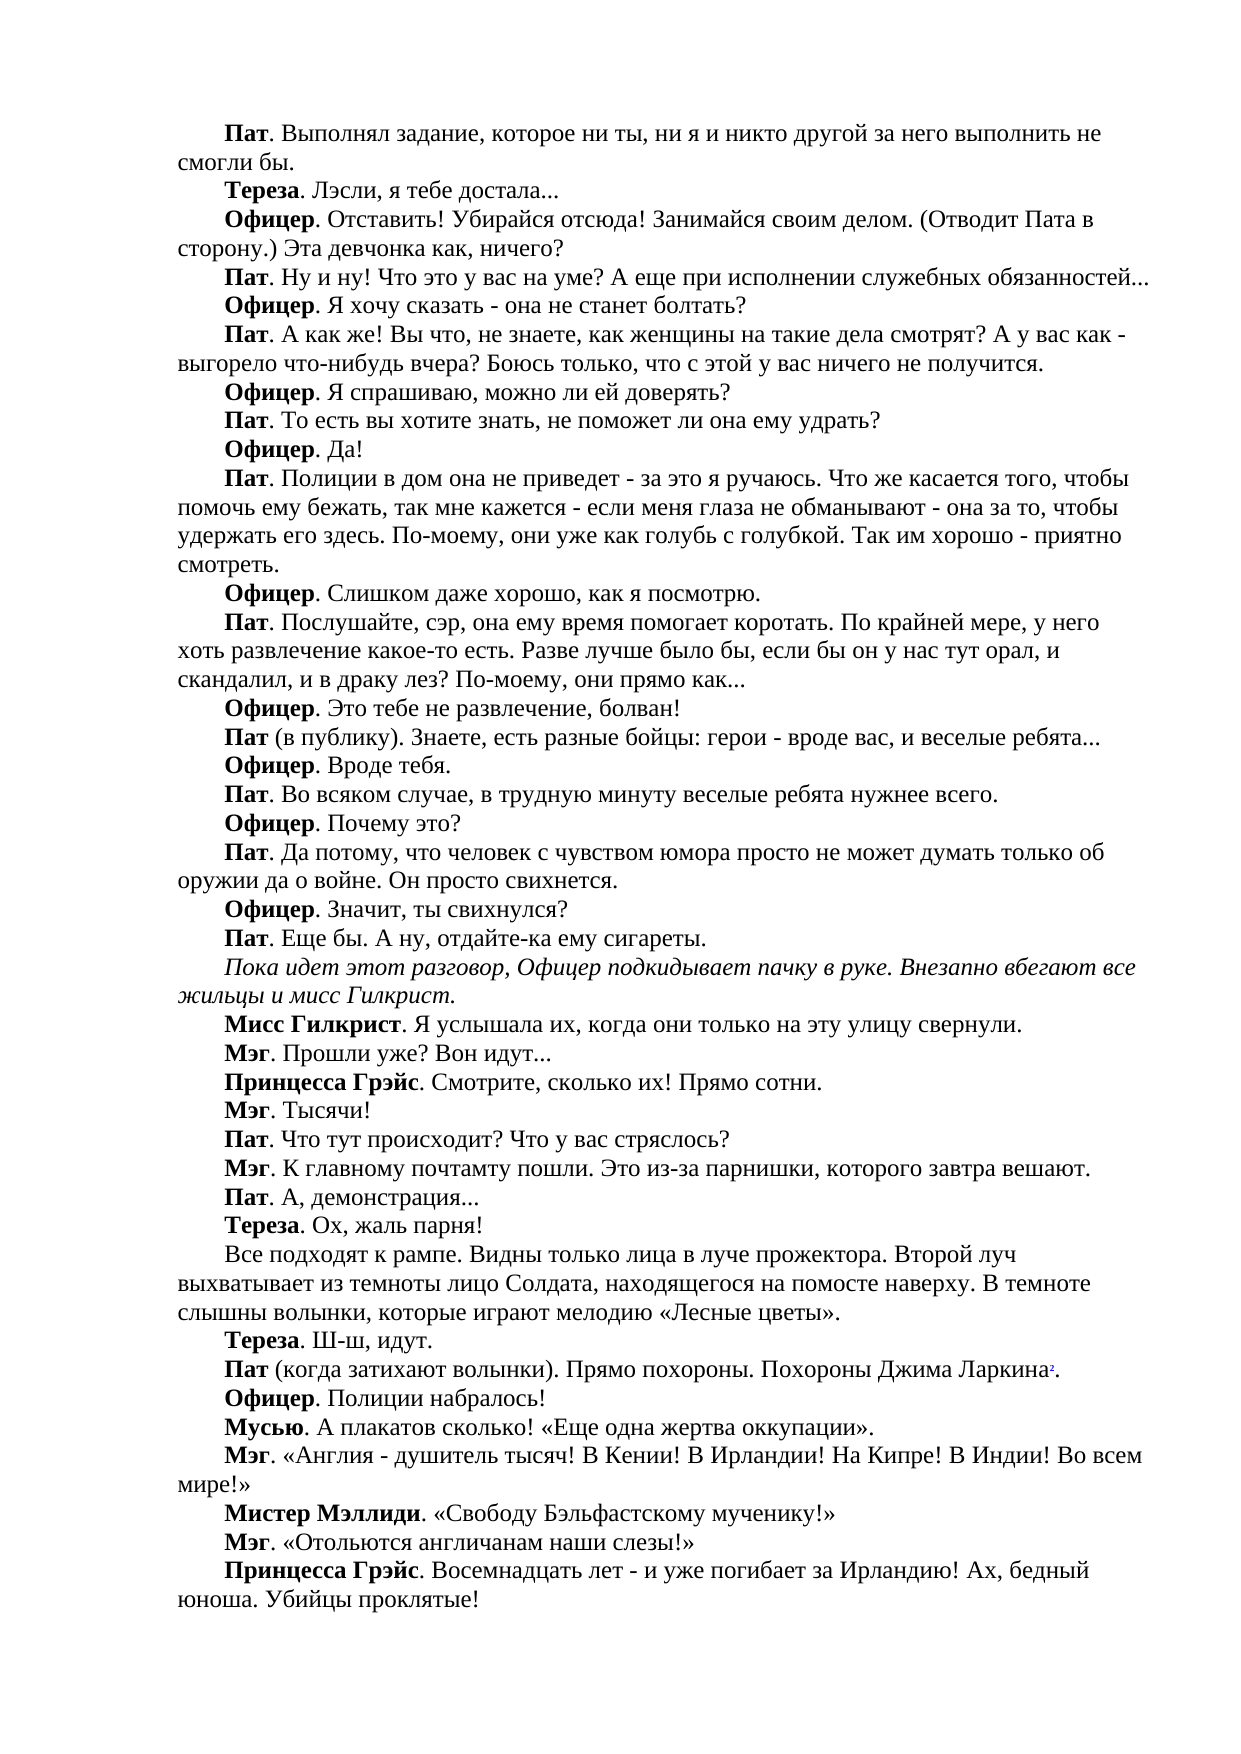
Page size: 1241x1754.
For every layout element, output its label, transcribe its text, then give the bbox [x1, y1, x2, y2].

text Мэг. «Отольются англичанам наши слезы!» [177, 1527, 1152, 1556]
text Пат. Что тут происходит? Что у вас стряслось? [177, 1124, 1152, 1153]
text Пат. Еще бы. А ну, отдайте-ка ему сигареты. [177, 923, 1152, 952]
text Пат. То есть вы хотите знать, не поможет ли она ему удрать? [177, 406, 1152, 434]
text Пат. Послушайте, сэр, она ему время помогает коротать. По крайней мере, у него хоть развлечение какое-то есть. Разве лучше было бы, если бы он у нас тут орал, и скандалил, и в драку лез? По-моему, они прямо как... [177, 607, 1152, 693]
text Пока идет этот разговор, Офицер подкидывает пачку в руке. Внезапно вбегают все жильцы и мисс Гилкрист. [177, 952, 1152, 1009]
text Мусью. А плакатов сколько! «Еще одна жертва оккупации». [177, 1412, 1152, 1441]
text Все подходят к рампе. Видны только лица в луче прожектора. Второй луч выхватывает из темноты лицо Солдата, находящегося на помосте наверху. В темноте слышны волынки, которые играют мелодию «Лесные цветы». [177, 1239, 1152, 1326]
text Пат. А, демонстрация... [177, 1182, 1152, 1211]
text Офицер. Я спрашиваю, можно ли ей доверять? [177, 377, 1152, 406]
text Офицер. Полиции набралось! [177, 1383, 1152, 1412]
text Мистер Мэллиди. «Свободу Бэльфастскому мученику!» [177, 1498, 1152, 1527]
text Тереза. Ш-ш, идут. [177, 1326, 1152, 1354]
text Пат. А как же! Вы что, не знаете, как женщины на такие дела смотрят? А у вас как - выгорело что-нибудь вчера? Боюсь только, что с этой у вас ничего не получится. [177, 319, 1152, 377]
text Мисс Гилкрист. Я услышала их, когда они только на эту улицу свернули. [177, 1009, 1152, 1038]
text Офицер. Да! [177, 434, 1152, 463]
text Пат (в публику). Знаете, есть разные бойцы: герои - вроде вас, и веселые ребята... [177, 722, 1152, 751]
text Мэг. Тысячи! [177, 1096, 1152, 1124]
text Мэг. К главному почтамту пошли. Это из-за парнишки, которого завтра вешают. [177, 1153, 1152, 1182]
text Мэг. Прошли уже? Вон идут... [177, 1038, 1152, 1067]
text Офицер. Слишком даже хорошо, как я посмотрю. [177, 578, 1152, 607]
text Тереза. Лэсли, я тебе достала... [177, 176, 1152, 204]
text Офицер. Почему это? [177, 808, 1152, 837]
text Офицер. Вроде тебя. [177, 751, 1152, 779]
text Пат. Полиции в дом она не приведет - за это я ручаюсь. Что же касается того, чтобы помочь ему бежать, так мне кажется - если меня глаза не обманывают - она за то, чтобы удержать его здесь. По-моему, они уже как голубь с голубкой. Так им хорошо - приятно смотреть. [177, 463, 1152, 578]
text Тереза. Ох, жаль парня! [177, 1211, 1152, 1239]
text Пат (когда затихают волынки). Прямо похороны. Похороны Джима Ларкина2. [177, 1354, 1152, 1383]
text Пат. Выполнял задание, которое ни ты, ни я и никто другой за него выполнить не смогли бы. [177, 118, 1152, 176]
text Офицер. Это тебе не развлечение, болван! [177, 693, 1152, 722]
text Пат. Да потому, что человек с чувством юмора просто не может думать только об оружии да о войне. Он просто свихнется. [177, 837, 1152, 894]
text Офицер. Отставить! Убирайся отсюда! Занимайся своим делом. (Отводит Пата в сторону.) Эта девчонка как, ничего? [177, 204, 1152, 262]
text Офицер. Значит, ты свихнулся? [177, 894, 1152, 923]
text Офицер. Я хочу сказать - она не станет болтать? [177, 291, 1152, 319]
text Пат. Во всяком случае, в трудную минуту веселые ребята нужнее всего. [177, 779, 1152, 808]
text Мэг. «Англия - душитель тысяч! В Кении! В Ирландии! На Кипре! В Индии! Во всем мире!» [177, 1441, 1152, 1498]
text Пат. Ну и ну! Что это у вас на уме? А еще при исполнении служебных обязанностей... [177, 262, 1152, 291]
text Принцесса Грэйс. Восемнадцать лет - и уже погибает за Ирландию! Ах, бедный юноша. Убийцы проклятые! [177, 1556, 1152, 1613]
text Принцесса Грэйс. Смотрите, сколько их! Прямо сотни. [177, 1067, 1152, 1096]
